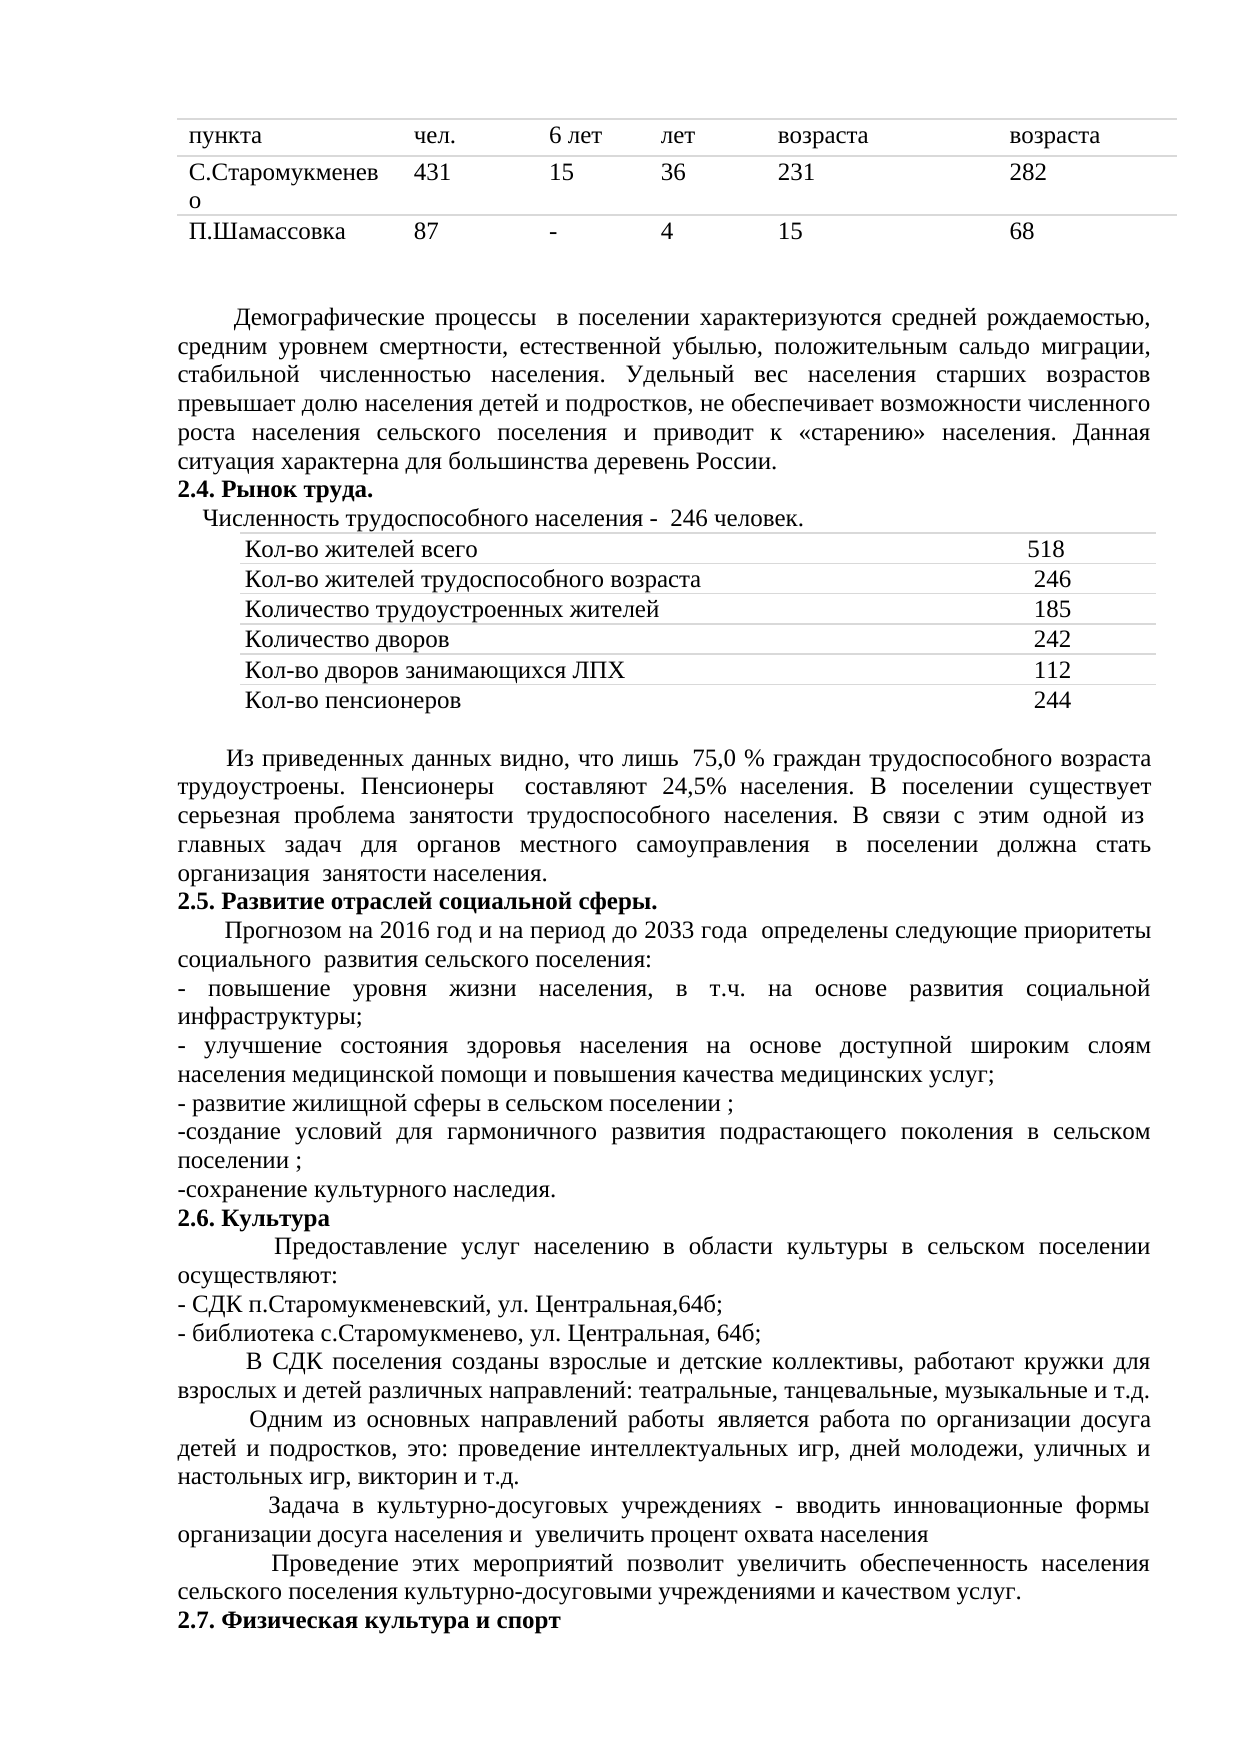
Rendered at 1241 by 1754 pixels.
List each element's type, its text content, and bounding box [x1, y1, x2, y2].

table_cell - [538, 216, 649, 244]
text - развитие жилищной сферы в сельском поселении ; [177, 1088, 1152, 1116]
table_header Число жителей, чел. [403, 120, 538, 155]
table_cell 185 [949, 594, 1156, 623]
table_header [766, 120, 998, 155]
table_header Детей от 0 до 6 лет [538, 120, 649, 155]
text Численность трудоспособного населения - 246 человек. [177, 503, 1152, 532]
table_cell Кол-во жителей трудоспособного возраста [240, 564, 949, 593]
text Проведение этих мероприятий позволит увеличить обеспеченность населения сельского поселения культурно-досуговыми учреждениями и качеством услуг. [177, 1548, 1152, 1605]
table_cell 112 [949, 655, 1156, 684]
table_header Кол-во жителей всего [240, 534, 949, 562]
text Демографические процессы в поселении характеризуются средней рождаемостью, средним уровнем смертности, естественной убылью, положительным сальдо миграции, стабильной численностью населения. Удельный вес населения старших возрастов превышает долю населения детей и подростков, не обеспечивает возможности численного роста населения сельского поселения и приводит к «старению» населения. Данная ситуация характерна для большинства деревень России. [177, 302, 1152, 474]
table_cell 15 [538, 157, 649, 214]
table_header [177, 120, 402, 155]
table_cell Кол-во пенсионеров [240, 685, 949, 714]
text - библиотека с.Старомукменево, ул. Центральная, 64б; [177, 1318, 1152, 1346]
text -сохранение культурного наследия. [177, 1174, 1152, 1203]
table_cell 36 [649, 157, 766, 214]
text - СДК п.Старомукменевский, ул. Центральная,64б; [177, 1289, 1152, 1318]
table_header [649, 120, 766, 155]
text 2.4. Рынок труда. [177, 474, 1152, 503]
table_cell 68 [998, 216, 1177, 244]
table_cell 244 [949, 685, 1156, 714]
table_cell 4 [649, 216, 766, 244]
table_cell С.Старомукменево [177, 157, 402, 214]
table_cell 242 [949, 625, 1156, 653]
table_cell 431 [403, 157, 538, 214]
text Из приведенных данных видно, что лишь 75,0 % граждан трудоспособного возраста трудоустроены. Пенсионеры составляют 24,5% населения. В поселении существует серьезная проблема занятости трудоспособного населения. В связи с этим одной из главных задач для органов местного самоуправления в поселении должна стать организация занятости населения. [177, 743, 1152, 886]
table_cell П.Шамассовка [177, 216, 402, 244]
text -создание условий для гармоничного развития подрастающего поколения в сельском поселении ; [177, 1116, 1152, 1174]
table_cell 246 [949, 564, 1156, 593]
table_cell Кол-во дворов занимающихся ЛПХ [240, 655, 949, 684]
text Предоставление услуг населению в области культуры в сельском поселении осуществляют: [177, 1231, 1152, 1289]
text Прогнозом на 2016 год и на период до 2033 года определены следующие приоритеты социального развития сельского поселения: [177, 915, 1152, 973]
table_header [998, 120, 1177, 155]
text В СДК поселения созданы взрослые и детские коллективы, работают кружки для взрослых и детей различных направлений: театральные, танцевальные, музыкальные и т.д. [177, 1346, 1152, 1404]
table_cell 15 [766, 216, 998, 244]
text Одним из основных направлений работы является работа по организации досуга детей и подростков, это: проведение интеллектуальных игр, дней молодежи, уличных и настольных игр, викторин и т.д. [177, 1404, 1152, 1490]
text - улучшение состояния здоровья населения на основе доступной широким слоям населения медицинской помощи и повышения качества медицинских услуг; [177, 1030, 1152, 1088]
table_cell 87 [403, 216, 538, 244]
text 2.5. Развитие отраслей социальной сферы. [177, 886, 1152, 915]
table_cell Количество дворов [240, 625, 949, 653]
table_cell 231 [766, 157, 998, 214]
text 2.7. Физическая культура и спорт [177, 1605, 1152, 1634]
table_cell Количество трудоустроенных жителей [240, 594, 949, 623]
text 2.6. Культура [177, 1203, 1152, 1231]
text - повышение уровня жизни населения, в т.ч. на основе развития социальной инфраструктуры; [177, 973, 1152, 1030]
text Задача в культурно-досуговых учреждениях - вводить инновационные формы организации досуга населения и увеличить процент охвата населения [177, 1490, 1152, 1548]
table_header 518 [949, 534, 1156, 562]
table_cell 282 [998, 157, 1177, 214]
